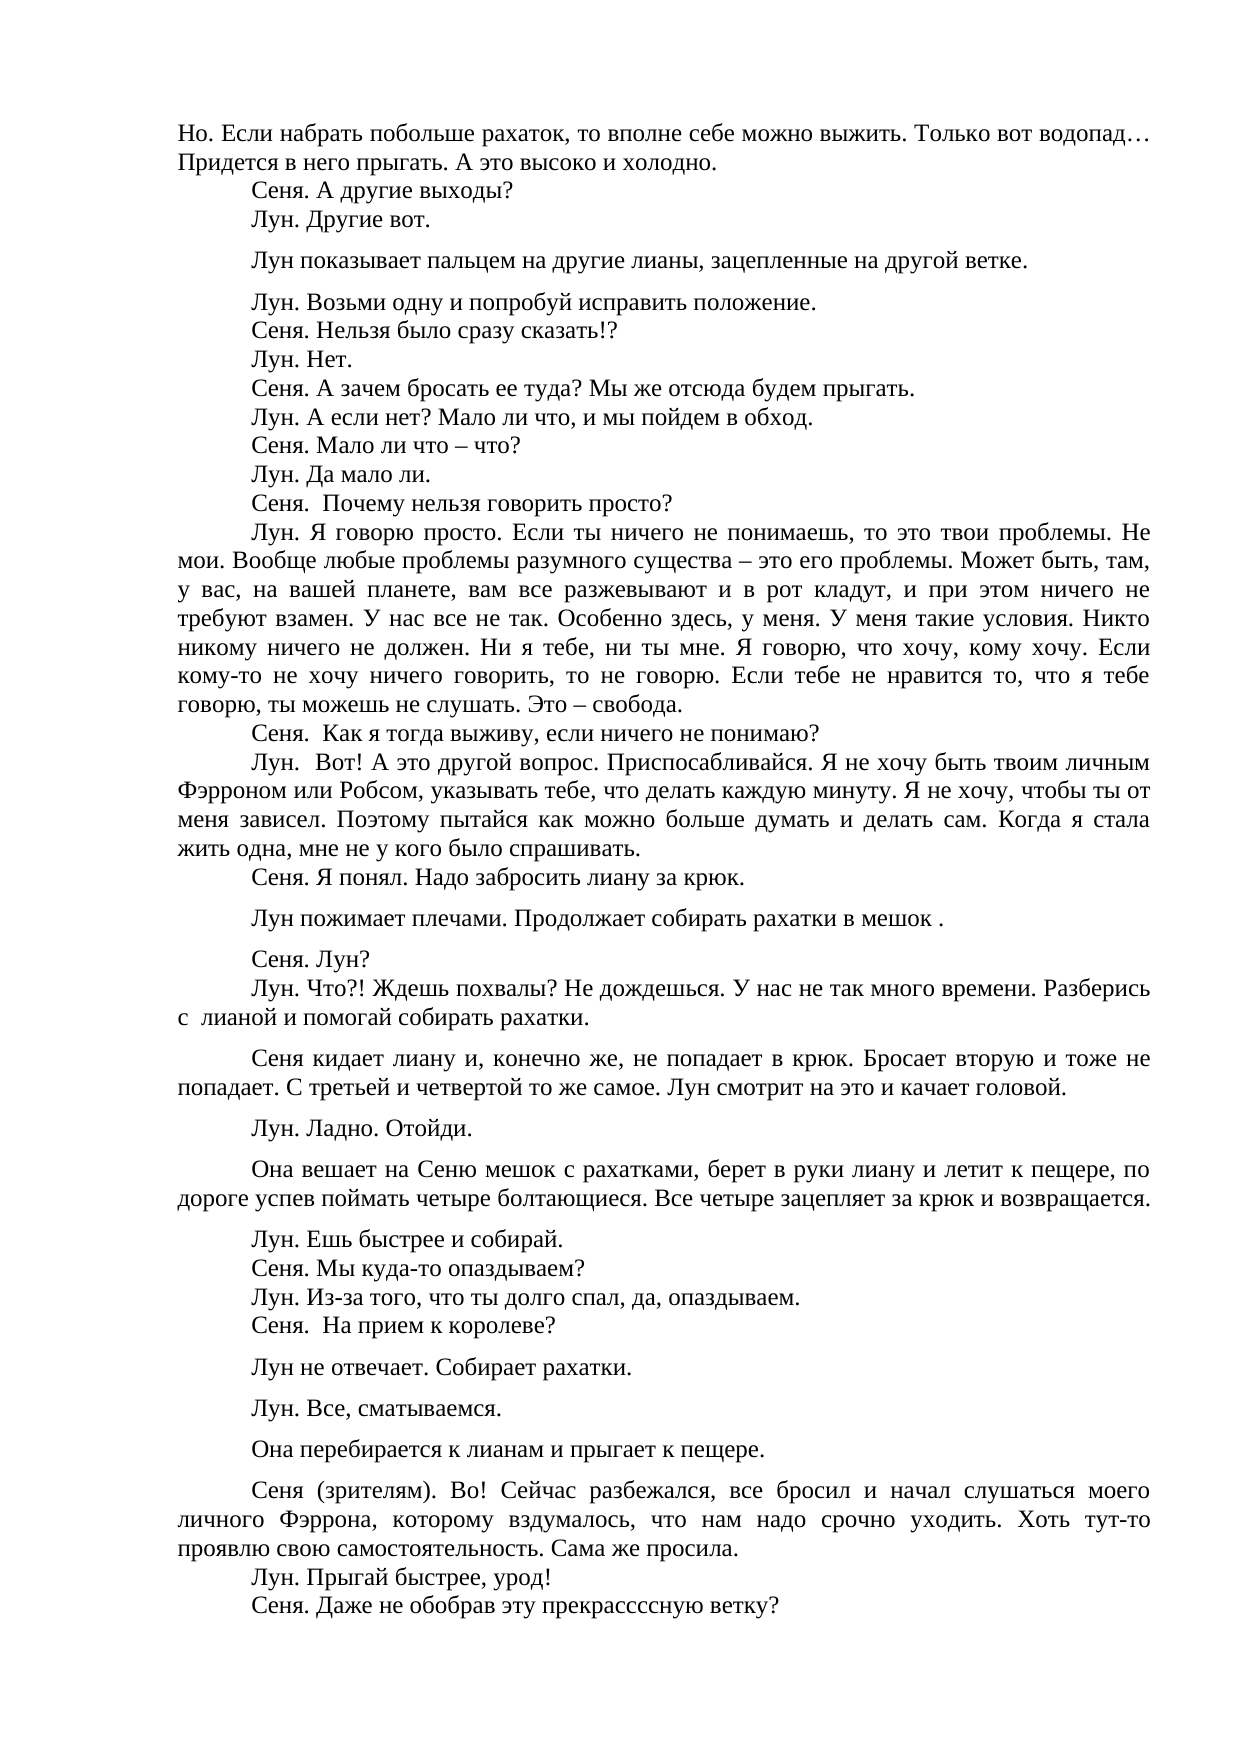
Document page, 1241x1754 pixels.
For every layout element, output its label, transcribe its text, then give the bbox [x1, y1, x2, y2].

text Сеня. Как я тогда выживу, если ничего не понимаю? [177, 718, 1152, 747]
text Лун. Что?! Ждешь похвалы? Не дождешься. У нас не так много времени. Разберись с лианой и помогай собирать рахатки. [177, 973, 1152, 1031]
text Сеня. Нельзя было сразу сказать!? [177, 316, 1152, 344]
text Лун. Прыгай быстрее, урод! [177, 1562, 1152, 1591]
text Лун. Вот! А это другой вопрос. Приспосабливайся. Я не хочу быть твоим личным Фэрроном или Робсом, указывать тебе, что делать каждую минуту. Я не хочу, чтобы ты от меня зависел. Поэтому пытайся как можно больше думать и делать сам. Когда я стала жить одна, мне не у кого было спрашивать. [177, 747, 1152, 862]
text Лун. Все, сматываемся. [177, 1393, 1152, 1422]
text Лун не отвечает. Собирает рахатки. [177, 1352, 1152, 1381]
text Сеня. На прием к королеве? [177, 1311, 1152, 1339]
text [177, 118, 1152, 176]
text Сеня. Почему нельзя говорить просто? [177, 488, 1152, 517]
text Она перебирается к лианам и прыгает к пещере. [177, 1434, 1152, 1463]
text Лун. Нет. [177, 344, 1152, 373]
text Она вешает на Сеню мешок с рахатками, берет в руки лиану и летит к пещере, по дороге успев поймать четыре болтающиеся. Все четыре зацепляет за крюк и возвращается. [177, 1154, 1152, 1212]
text Лун. Я говорю просто. Если ты ничего не понимаешь, то это твои проблемы. Не мои. Вообще любые проблемы разумного существа – это его проблемы. Может быть, там, у вас, на вашей планете, вам все разжевывают и в рот кладут, и при этом ничего не требуют взамен. У нас все не так. Особенно здесь, у меня. У меня такие условия. Никто никому ничего не должен. Ни я тебе, ни ты мне. Я говорю, что хочу, кому хочу. Если кому-то не хочу ничего говорить, то не говорю. Если тебе не нравится то, что я тебе говорю, ты можешь не слушать. Это – свобода. [177, 517, 1152, 718]
text Сеня. Мы куда-то опаздываем? [177, 1253, 1152, 1282]
text Лун. Ешь быстрее и собирай. [177, 1224, 1152, 1253]
text Сеня кидает лиану и, конечно же, не попадает в крюк. Бросает вторую и тоже не попадает. С третьей и четвертой то же самое. Лун смотрит на это и качает головой. [177, 1043, 1152, 1101]
text Лун. А если нет? Мало ли что, и мы пойдем в обход. [177, 402, 1152, 431]
text Сеня. Мало ли что – что? [177, 431, 1152, 459]
text Лун. Другие вот. [177, 204, 1152, 233]
text Сеня (зрителям). Во! Сейчас разбежался, все бросил и начал слушаться моего личного Фэррона, которому вздумалось, что нам надо срочно уходить. Хоть тут-то проявлю свою самостоятельность. Сама же просила. [177, 1476, 1152, 1562]
text Лун. Да мало ли. [177, 459, 1152, 488]
text Сеня. А другие выходы? [177, 176, 1152, 204]
text Сеня. А зачем бросать ее туда? Мы же отсюда будем прыгать. [177, 373, 1152, 402]
text Лун показывает пальцем на другие лианы, зацепленные на другой ветке. [177, 246, 1152, 274]
text Сеня. Лун? [177, 944, 1152, 973]
text Сеня. Я понял. Надо забросить лиану за крюк. [177, 862, 1152, 891]
text Лун. Из-за того, что ты долго спал, да, опаздываем. [177, 1282, 1152, 1311]
text Сеня. Даже не обобрав эту прекрассссную ветку? [177, 1591, 1152, 1619]
text Лун. Возьми одну и попробуй исправить положение. [177, 287, 1152, 316]
text Лун. Ладно. Отойди. [177, 1113, 1152, 1142]
text Лун пожимает плечами. Продолжает собирать рахатки в мешок . [177, 903, 1152, 932]
